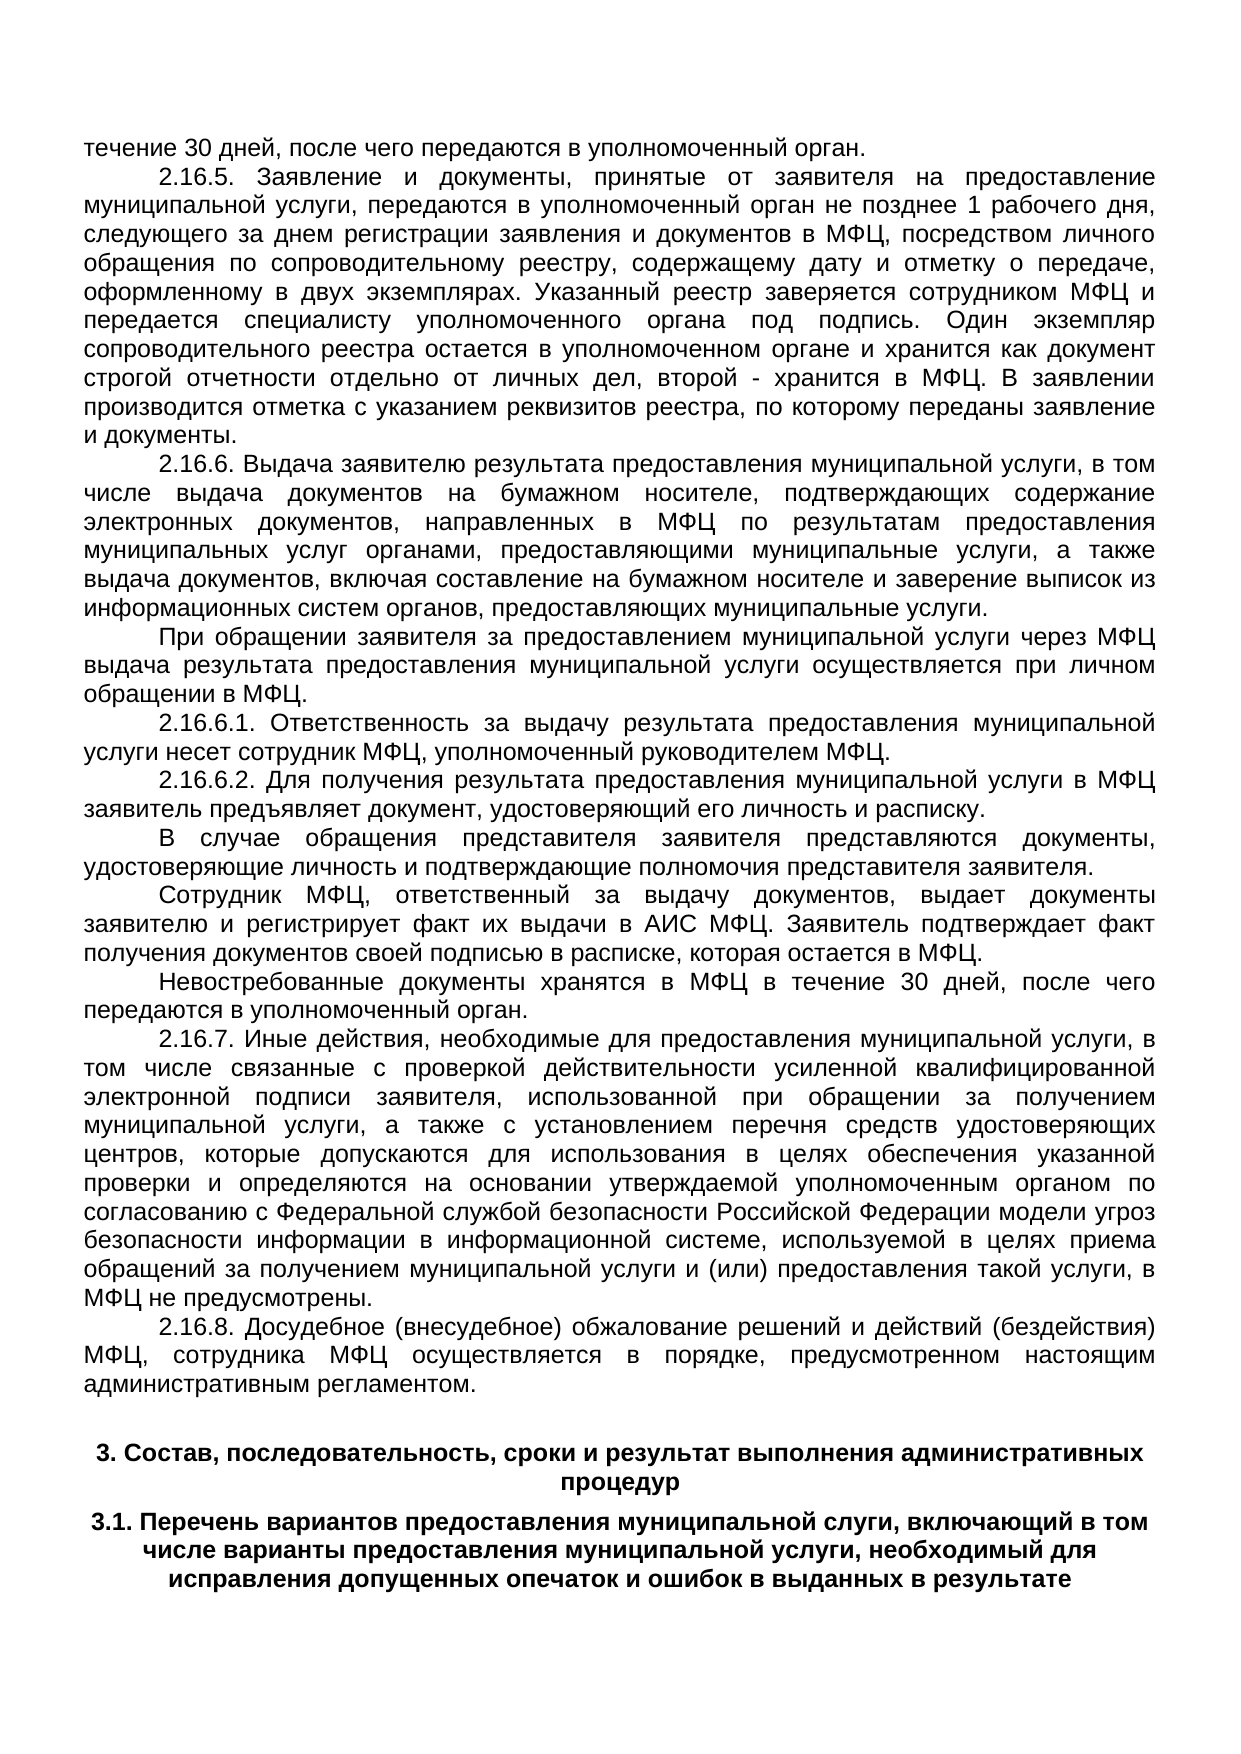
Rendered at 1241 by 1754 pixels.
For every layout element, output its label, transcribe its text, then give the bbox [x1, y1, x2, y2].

text 2.16.7. Иные действия, необходимые для предоставления муниципальной услуги, в том числе связанные с проверкой действительности усиленной квалифицированной электронной подписи заявителя, использованной при обращении за получением муниципальной услуги, а также с установлением перечня средств удостоверяющих центров, которые допускаются для использования в целях обеспечения указанной проверки и определяются на основании утверждаемой уполномоченным органом по согласованию с Федеральной службой безопасности Российской Федерации модели угроз безопасности информации в информационной системе, используемой в целях приема обращений за получением муниципальной услуги и (или) предоставления такой услуги, в МФЦ не предусмотрены. [83, 1024, 1157, 1312]
text В случае обращения представителя заявителя представляются документы, удостоверяющие личность и подтверждающие полномочия представителя заявителя. [83, 823, 1157, 880]
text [83, 133, 1157, 162]
text 2.16.6. Выдача заявителю результата предоставления муниципальной услуги, в том числе выдача документов на бумажном носителе, подтверждающих содержание электронных документов, направленных в МФЦ по результатам предоставления муниципальных услуг органами, предоставляющими муниципальные услуги, а также выдача документов, включая составление на бумажном носителе и заверение выписок из информационных систем органов, предоставляющих муниципальные услуги. [83, 449, 1157, 622]
text Сотрудник МФЦ, ответственный за выдачу документов, выдает документы заявителю и регистрирует факт их выдачи в АИС МФЦ. Заявитель подтверждает факт получения документов своей подписью в расписке, которая остается в МФЦ. [83, 880, 1157, 967]
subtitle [83, 1507, 1157, 1593]
text 2.16.6.1. Ответственность за выдачу результата предоставления муниципальной услуги несет сотрудник МФЦ, уполномоченный руководителем МФЦ. [83, 708, 1157, 765]
subtitle 3. Состав, последовательность, сроки и результат выполнения административных процедур [83, 1438, 1157, 1495]
text 2.16.6.2. Для получения результата предоставления муниципальной услуги в МФЦ заявитель предъявляет документ, удостоверяющий его личность и расписку. [83, 765, 1157, 823]
text Невостребованные документы хранятся в МФЦ в течение 30 дней, после чего передаются в уполномоченный орган. [83, 967, 1157, 1024]
text 2.16.8. Досудебное (внесудебное) обжалование решений и действий (бездействия) МФЦ, сотрудника МФЦ осуществляется в порядке, предусмотренном настоящим административным регламентом. [83, 1312, 1157, 1398]
text При обращении заявителя за предоставлением муниципальной услуги через МФЦ выдача результата предоставления муниципальной услуги осуществляется при личном обращении в МФЦ. [83, 622, 1157, 708]
text 2.16.5. Заявление и документы, принятые от заявителя на предоставление муниципальной услуги, передаются в уполномоченный орган не позднее 1 рабочего дня, следующего за днем регистрации заявления и документов в МФЦ, посредством личного обращения по сопроводительному реестру, содержащему дату и отметку о передаче, оформленному в двух экземплярах. Указанный реестр заверяется сотрудником МФЦ и передается специалисту уполномоченного органа под подпись. Один экземпляр сопроводительного реестра остается в уполномоченном органе и хранится как документ строгой отчетности отдельно от личных дел, второй - хранится в МФЦ. В заявлении производится отметка с указанием реквизитов реестра, по которому переданы заявление и документы. [83, 162, 1157, 449]
